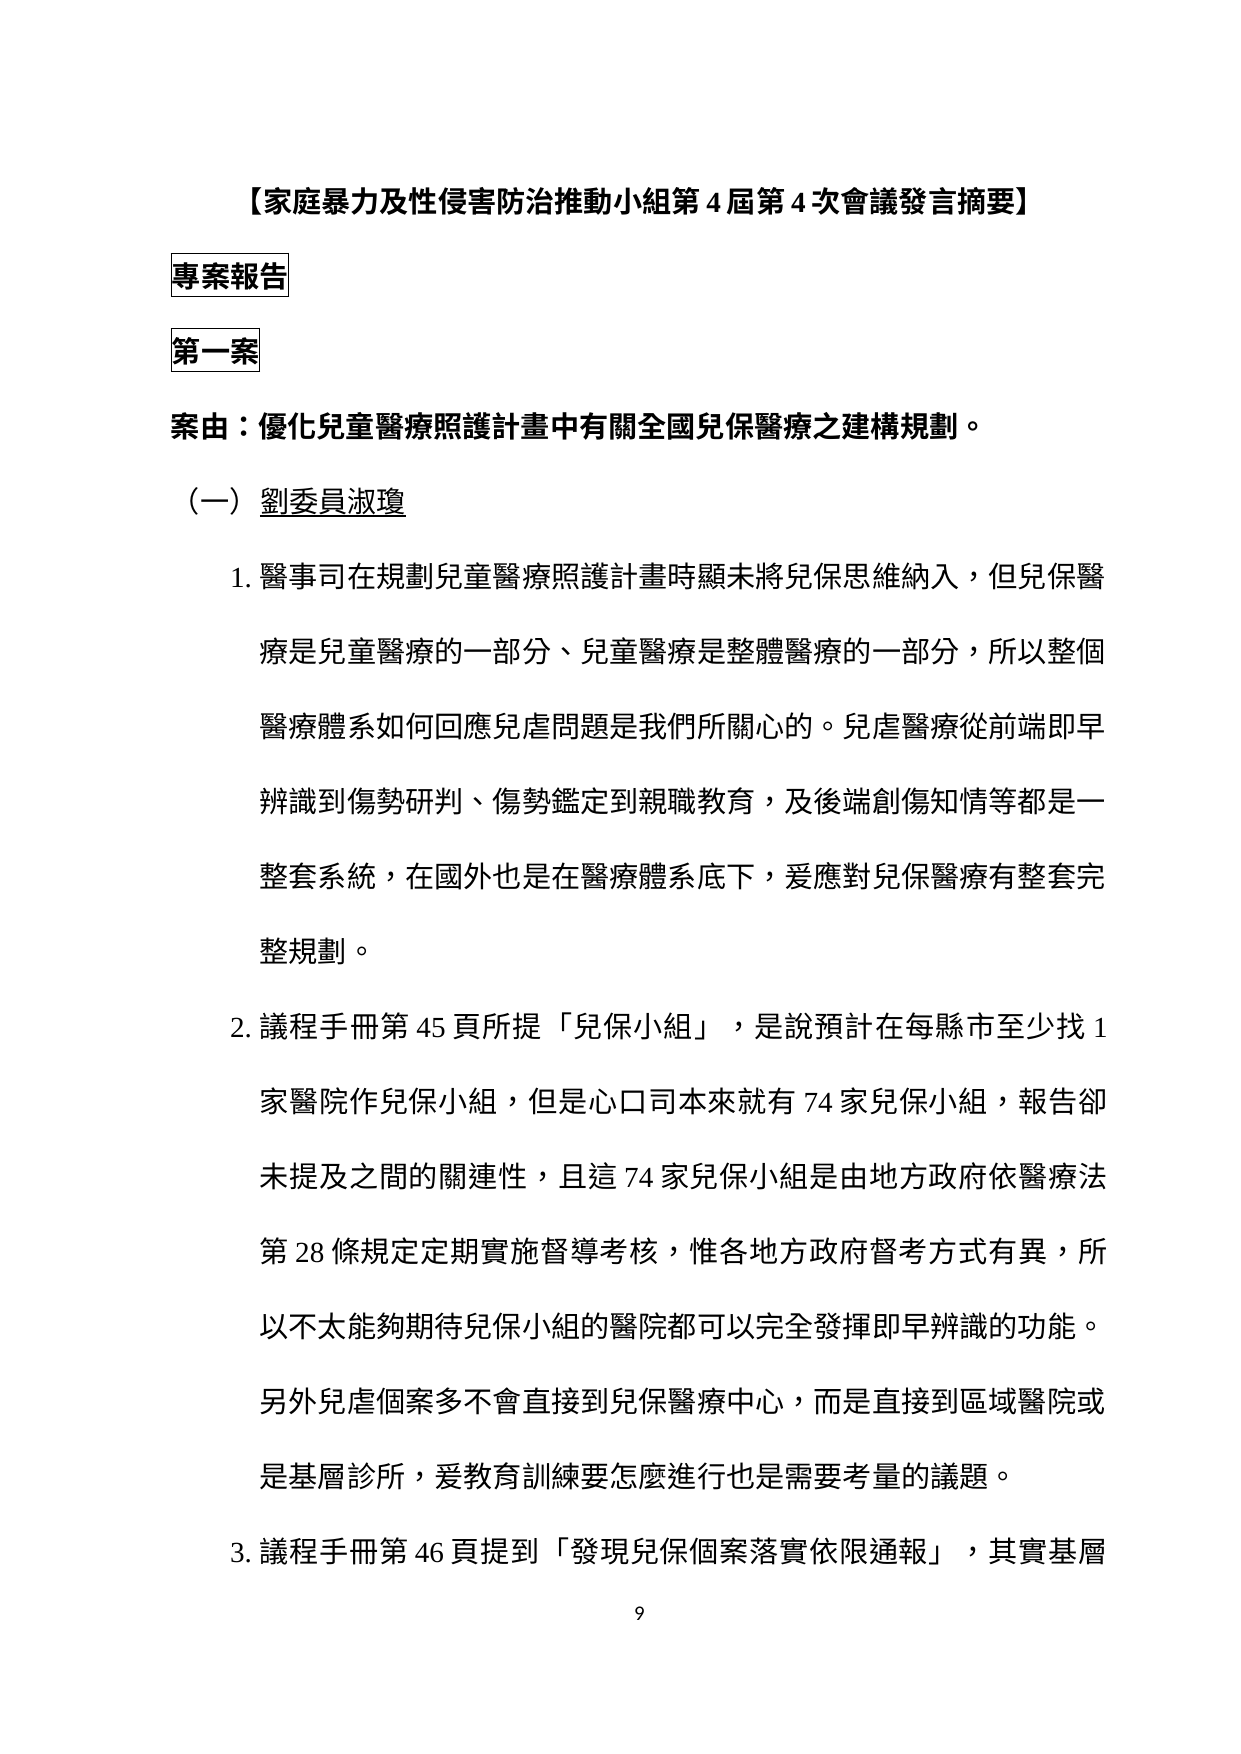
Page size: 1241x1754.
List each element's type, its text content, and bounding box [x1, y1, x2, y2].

list 劉委員淑瓊 [171, 462, 1107, 537]
text 第一案 [171, 312, 1107, 387]
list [230, 1512, 1107, 1587]
text 專案報告 [171, 237, 1107, 312]
text 【家庭暴力及性侵害防治推動小組第4屆第4次會議發言摘要】 [171, 162, 1107, 237]
text 案由：優化兒童醫療照護計畫中有關全國兒保醫療之建構規劃。 [171, 387, 1107, 462]
list 議程手冊第45頁所提「兒保小組」，是說預計在每縣市至少找1家醫院作兒保小組，但是心口司本來就有74家兒保小組，報告卻未提及之間的關連性，且這74家兒保小組是由地方政府依醫療法第28條規定定期實施督導考核，惟各地方政府督考方式有異，所以不太能夠期待兒保小組的醫院都可以完全發揮即早辨識的功能。另外兒虐個案多不會直接到兒保醫療中心，而是直接到區域醫院或是基層診所，爰教育訓練要怎麼進行也是需要考量的議題。 [230, 987, 1107, 1512]
list 醫事司在規劃兒童醫療照護計畫時顯未將兒保思維納入，但兒保醫療是兒童醫療的一部分、兒童醫療是整體醫療的一部分，所以整個醫療體系如何回應兒虐問題是我們所關心的。兒虐醫療從前端即早辨識到傷勢研判、傷勢鑑定到親職教育，及後端創傷知情等都是一整套系統，在國外也是在醫療體系底下，爰應對兒保醫療有整套完整規劃。 [230, 537, 1107, 987]
